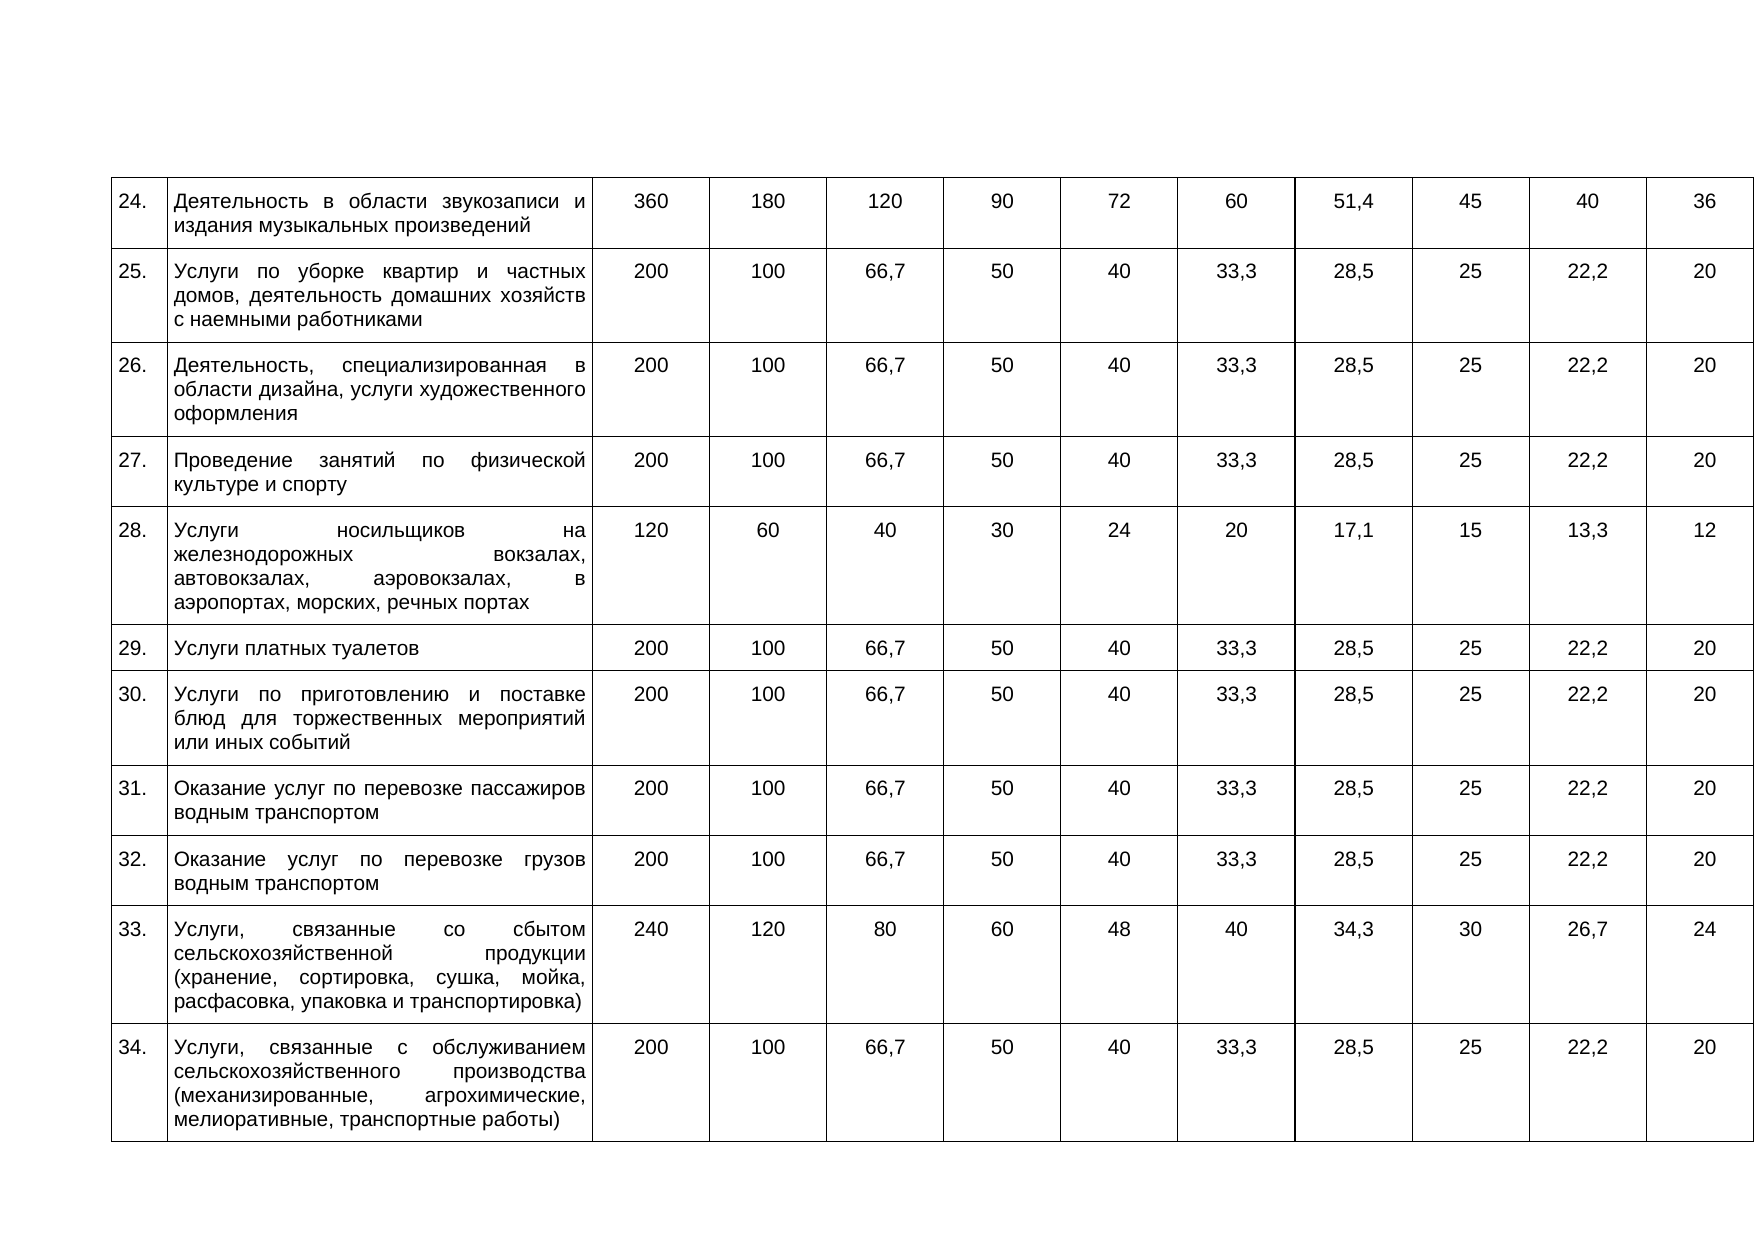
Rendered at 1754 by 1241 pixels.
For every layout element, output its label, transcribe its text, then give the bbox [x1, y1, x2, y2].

table_cell 66,7 [827, 625, 943, 670]
table_cell 25 [1413, 625, 1529, 670]
table_cell 34. [112, 1024, 167, 1141]
table_cell 25 [1413, 437, 1529, 506]
table_cell 50 [944, 671, 1060, 764]
table_cell 34,3 [1296, 906, 1412, 1023]
table_cell 40 [1530, 178, 1646, 247]
table_cell 28,5 [1296, 836, 1412, 905]
table_cell 48 [1061, 906, 1177, 1023]
table_cell Деятельность, специализированная в области дизайна, услуги художественного оформления [168, 343, 592, 436]
table_cell 22,2 [1530, 343, 1646, 436]
table_cell 66,7 [827, 671, 943, 764]
table_cell 50 [944, 249, 1060, 342]
table_cell 25 [1413, 671, 1529, 764]
table_cell 100 [710, 437, 826, 506]
table_cell 28,5 [1296, 437, 1412, 506]
table_cell 22,2 [1530, 437, 1646, 506]
table_cell 50 [944, 343, 1060, 436]
table_cell 40 [1061, 1024, 1177, 1141]
table_cell 27. [112, 437, 167, 506]
table_cell 180 [710, 178, 826, 247]
table_cell 200 [593, 1024, 709, 1141]
table_cell 25 [1413, 836, 1529, 905]
table_cell 66,7 [827, 249, 943, 342]
table_cell 90 [944, 178, 1060, 247]
table_cell 50 [944, 1024, 1060, 1141]
table_cell 24 [1061, 507, 1177, 624]
table_cell 66,7 [827, 1024, 943, 1141]
table_cell Оказание услуг по перевозке пассажиров водным транспортом [168, 766, 592, 835]
table_cell 200 [593, 766, 709, 835]
table_cell 20 [1647, 249, 1753, 342]
table_cell 22,2 [1530, 836, 1646, 905]
table_cell Услуги платных туалетов [168, 625, 592, 670]
table_cell 66,7 [827, 766, 943, 835]
table_cell 50 [944, 836, 1060, 905]
table_cell 20 [1647, 1024, 1753, 1141]
table_cell 25 [1413, 1024, 1529, 1141]
table_cell 28,5 [1296, 343, 1412, 436]
table_cell 33,3 [1178, 625, 1294, 670]
table_cell 29. [112, 625, 167, 670]
table_cell 60 [710, 507, 826, 624]
table_cell 100 [710, 249, 826, 342]
table_cell 33,3 [1178, 343, 1294, 436]
table_cell 22,2 [1530, 625, 1646, 670]
table_cell 100 [710, 671, 826, 764]
table_cell 33,3 [1178, 1024, 1294, 1141]
table_cell 20 [1647, 836, 1753, 905]
table_cell 20 [1647, 625, 1753, 670]
table_cell 20 [1178, 507, 1294, 624]
table_cell 120 [827, 178, 943, 247]
table_cell 32. [112, 836, 167, 905]
table_cell 36 [1647, 178, 1753, 247]
table_cell 120 [593, 507, 709, 624]
table_cell 40 [1061, 766, 1177, 835]
table_cell 50 [944, 437, 1060, 506]
table_cell 20 [1647, 766, 1753, 835]
table_cell 30 [944, 507, 1060, 624]
table_cell 33. [112, 906, 167, 1023]
table_cell 100 [710, 766, 826, 835]
table_cell 15 [1413, 507, 1529, 624]
table_cell Проведение занятий по физической культуре и спорту [168, 437, 592, 506]
table_cell 100 [710, 343, 826, 436]
table_cell Деятельность в области звукозаписи и издания музыкальных произведений [168, 178, 592, 247]
table_cell Услуги по приготовлению и поставке блюд для торжественных мероприятий или иных событий [168, 671, 592, 764]
table_cell 40 [1061, 249, 1177, 342]
table_cell 28,5 [1296, 625, 1412, 670]
table_cell 28,5 [1296, 249, 1412, 342]
table_cell 17,1 [1296, 507, 1412, 624]
table_cell 50 [944, 766, 1060, 835]
table_cell 30 [1413, 906, 1529, 1023]
table_cell 100 [710, 625, 826, 670]
table_cell 72 [1061, 178, 1177, 247]
table_cell 22,2 [1530, 766, 1646, 835]
table_cell 60 [944, 906, 1060, 1023]
table_cell 30. [112, 671, 167, 764]
table_cell 40 [1061, 671, 1177, 764]
table_cell 200 [593, 836, 709, 905]
table_cell Услуги по уборке квартир и частных домов, деятельность домашних хозяйств с наемными работниками [168, 249, 592, 342]
table_cell 28. [112, 507, 167, 624]
table_cell 20 [1647, 671, 1753, 764]
table_cell 66,7 [827, 343, 943, 436]
table_cell 22,2 [1530, 671, 1646, 764]
table_cell 60 [1178, 178, 1294, 247]
table_cell 240 [593, 906, 709, 1023]
table_cell 33,3 [1178, 249, 1294, 342]
table_cell 40 [1061, 437, 1177, 506]
table_cell 22,2 [1530, 249, 1646, 342]
table_cell 25 [1413, 766, 1529, 835]
table_cell Оказание услуг по перевозке грузов водным транспортом [168, 836, 592, 905]
table_cell 200 [593, 437, 709, 506]
table_cell Услуги, связанные с обслуживанием сельскохозяйственного производства (механизированные, агрохимические, мелиоративные, транспортные работы) [168, 1024, 592, 1141]
table_cell 360 [593, 178, 709, 247]
table_cell 28,5 [1296, 766, 1412, 835]
table_cell 28,5 [1296, 1024, 1412, 1141]
table_cell 33,3 [1178, 671, 1294, 764]
table_cell 31. [112, 766, 167, 835]
table_cell 25 [1413, 249, 1529, 342]
table_cell 24 [1647, 906, 1753, 1023]
table_cell 22,2 [1530, 1024, 1646, 1141]
table_cell 20 [1647, 437, 1753, 506]
table_cell 40 [1061, 836, 1177, 905]
table_cell 80 [827, 906, 943, 1023]
table_cell 13,3 [1530, 507, 1646, 624]
table_cell 51,4 [1296, 178, 1412, 247]
table_cell 40 [1178, 906, 1294, 1023]
table_cell 200 [593, 625, 709, 670]
table_cell 50 [944, 625, 1060, 670]
table_cell 40 [1061, 625, 1177, 670]
table_cell 200 [593, 249, 709, 342]
table_cell 45 [1413, 178, 1529, 247]
table_cell 100 [710, 1024, 826, 1141]
table_cell Услуги носильщиков на железнодорожных вокзалах, автовокзалах, аэровокзалах, в аэропортах, морских, речных портах [168, 507, 592, 624]
table_cell 24. [112, 178, 167, 247]
table_cell 33,3 [1178, 437, 1294, 506]
table_cell 33,3 [1178, 836, 1294, 905]
table_cell 66,7 [827, 836, 943, 905]
table_cell 40 [827, 507, 943, 624]
table_cell 20 [1647, 343, 1753, 436]
table_cell 40 [1061, 343, 1177, 436]
table_cell 25 [1413, 343, 1529, 436]
table_cell 25. [112, 249, 167, 342]
table_cell 200 [593, 343, 709, 436]
table_cell 120 [710, 906, 826, 1023]
table_cell 33,3 [1178, 766, 1294, 835]
table_cell 28,5 [1296, 671, 1412, 764]
table_cell 66,7 [827, 437, 943, 506]
table_cell Услуги, связанные со сбытом сельскохозяйственной продукции (хранение, сортировка, сушка, мойка, расфасовка, упаковка и транспортировка) [168, 906, 592, 1023]
table_cell 200 [593, 671, 709, 764]
table_cell 26. [112, 343, 167, 436]
table_cell 100 [710, 836, 826, 905]
table_cell 12 [1647, 507, 1753, 624]
table_cell 26,7 [1530, 906, 1646, 1023]
